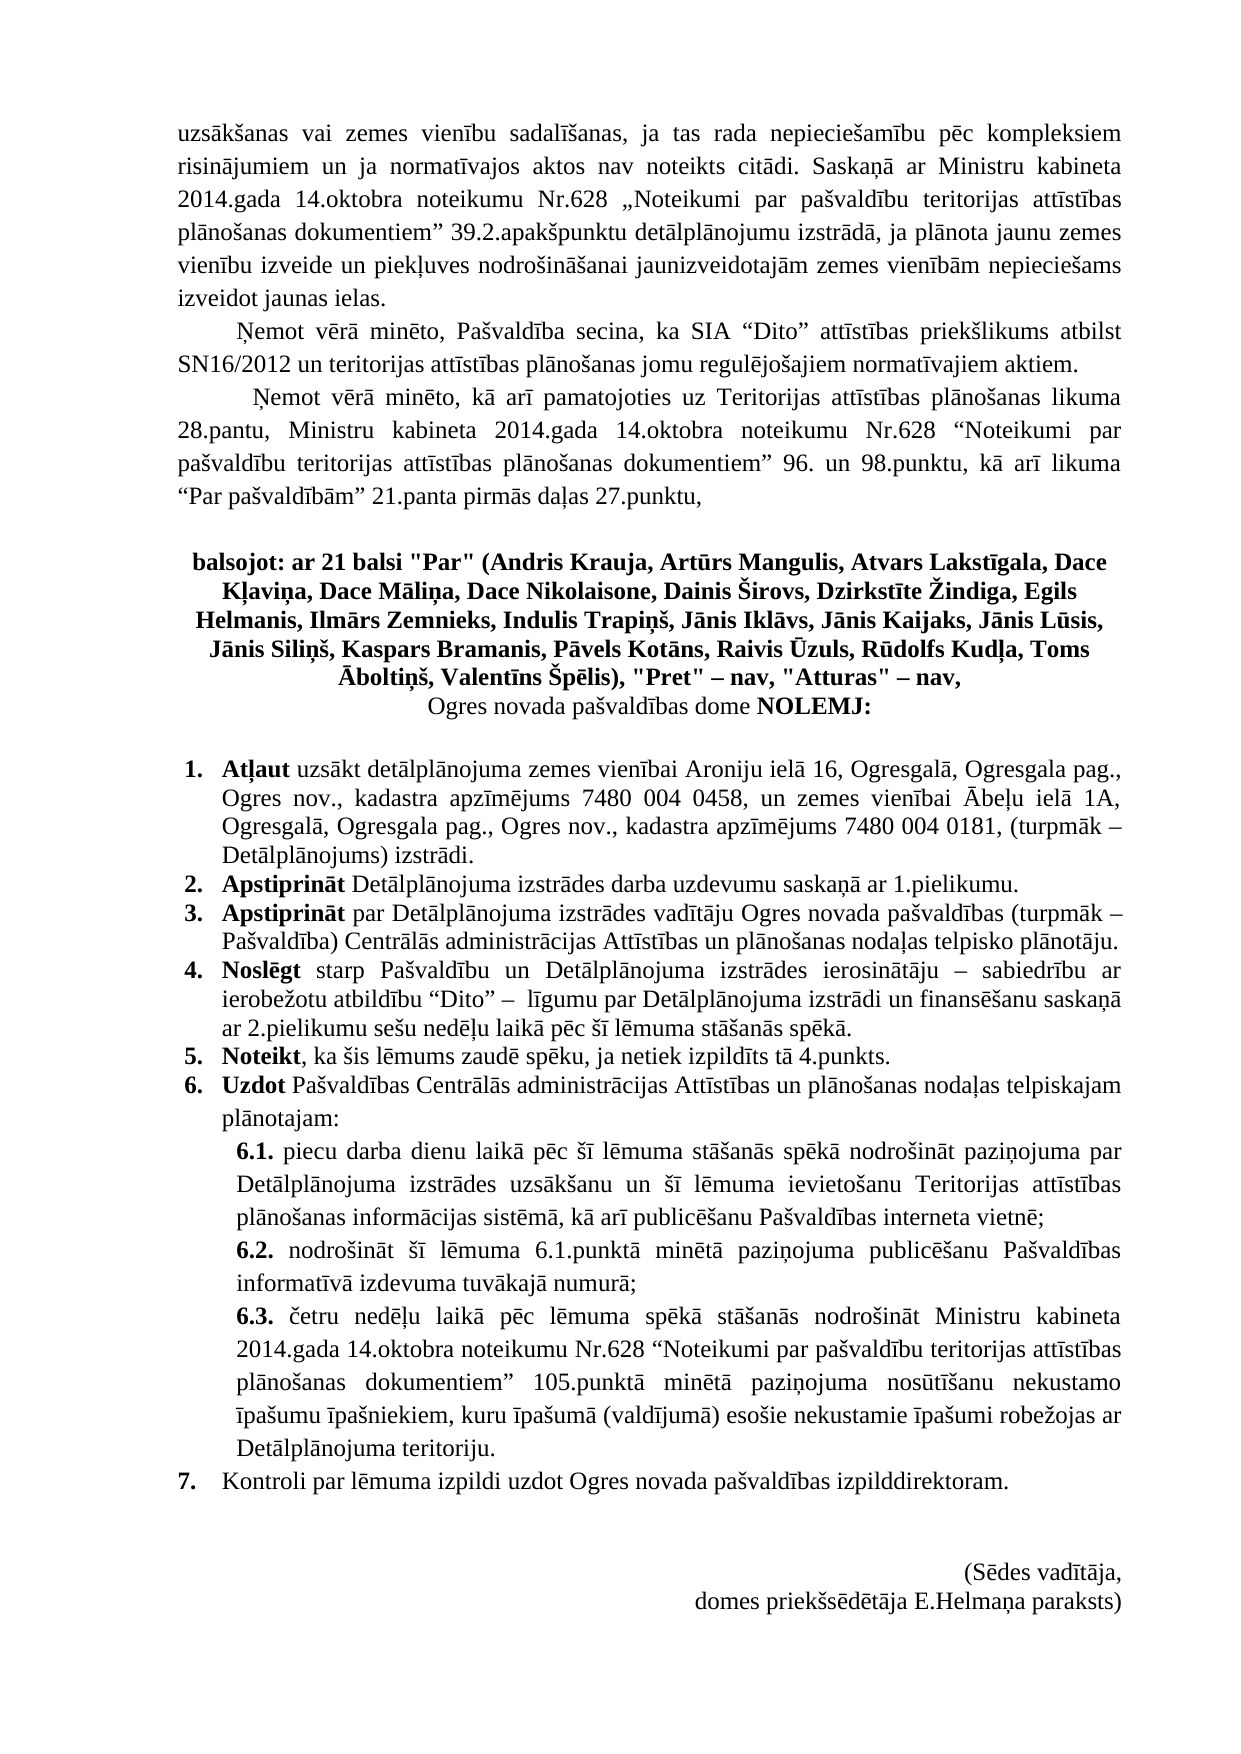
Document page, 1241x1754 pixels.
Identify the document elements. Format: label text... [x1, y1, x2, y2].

text Ogres novada pašvaldības dome NOLEMJ: [177, 691, 1122, 720]
text domes priekšsēdētāja E.Helmaņa paraksts) [199, 1586, 1122, 1614]
text Ņemot vērā minēto, Pašvaldība secina, ka SIA “Dito” attīstības priekšlikums atbilst SN16/2012 un teritorijas attīstības plānošanas jomu regulējošajiem normatīvajiem aktiem. [177, 316, 1122, 378]
list Kontroli par lēmuma izpildi uzdot Ogres novada pašvaldības izpilddirektoram. [177, 1466, 1122, 1495]
text Ņemot vērā minēto, kā arī pamatojoties uz Teritorijas attīstības plānošanas likuma 28.pantu, Ministru kabineta 2014.gada 14.oktobra noteikumu Nr.628 “Noteikumi par pašvaldību teritorijas attīstības plānošanas dokumentiem” 96. un 98.punktu, kā arī likuma “Par pašvaldībām” 21.panta pirmās daļas 27.punktu, [177, 382, 1122, 510]
list Noteikt, ka šis lēmums zaudē spēku, ja netiek izpildīts tā 4.punkts. [184, 1041, 1122, 1070]
list Uzdot Pašvaldības Centrālās administrācijas Attīstības un plānošanas nodaļas telpiskajam plānotajam: [184, 1070, 1122, 1132]
text 6.2. nodrošināt šī lēmuma 6.1.punktā minētā paziņojuma publicēšanu Pašvaldības informatīvā izdevuma tuvākajā numurā; [236, 1235, 1122, 1297]
text 6.3. četru nedēļu laikā pēc lēmuma spēkā stāšanās nodrošināt Ministru kabineta 2014.gada 14.oktobra noteikumu Nr.628 “Noteikumi par pašvaldību teritorijas attīstības plānošanas dokumentiem” 105.punktā minētā paziņojuma nosūtīšanu nekustamo īpašumu īpašniekiem, kuru īpašumā (valdījumā) esošie nekustamie īpašumi robežojas ar Detālplānojuma teritoriju. [236, 1301, 1122, 1462]
list Atļaut uzsākt detālplānojuma zemes vienībai Aroniju ielā 16, Ogresgalā, Ogresgala pag., Ogres nov., kadastra apzīmējums 7480 004 0458, un zemes vienībai Ābeļu ielā 1A, Ogresgalā, Ogresgala pag., Ogres nov., kadastra apzīmējums 7480 004 0181, (turpmāk – Detālplānojums) izstrādi. [184, 754, 1122, 869]
list Noslēgt starp Pašvaldību un Detālplānojuma izstrādes ierosinātāju – sabiedrību ar ierobežotu atbildību “Dito” – līgumu par Detālplānojuma izstrādi un finansēšanu saskaņā ar 2.pielikumu sešu nedēļu laikā pēc šī lēmuma stāšanās spēkā. [184, 955, 1122, 1041]
list Apstiprināt Detālplānojuma izstrādes darba uzdevumu saskaņā ar 1.pielikumu. [184, 869, 1122, 898]
list Apstiprināt par Detālplānojuma izstrādes vadītāju Ogres novada pašvaldības (turpmāk – Pašvaldība) Centrālās administrācijas Attīstības un plānošanas nodaļas telpisko plānotāju. [184, 898, 1122, 955]
text 6.1. piecu darba dienu laikā pēc šī lēmuma stāšanās spēkā nodrošināt paziņojuma par Detālplānojuma izstrādes uzsākšanu un šī lēmuma ievietošanu Teritorijas attīstības plānošanas informācijas sistēmā, kā arī publicēšanu Pašvaldības interneta vietnē; [236, 1136, 1122, 1231]
text balsojot: ar 21 balsi "Par" (Andris Krauja, Artūrs Mangulis, Atvars Lakstīgala, Dace Kļaviņa, Dace Māliņa, Dace Nikolaisone, Dainis Širovs, Dzirkstīte Žindiga, Egils Helmanis, Ilmārs Zemnieks, Indulis Trapiņš, Jānis Iklāvs, Jānis Kaijaks, Jānis Lūsis, Jānis Siliņš, Kaspars Bramanis, Pāvels Kotāns, Raivis Ūzuls, Rūdolfs Kudļa, Toms Āboltiņš, Valentīns Špēlis), "Pret" – nav, "Atturas" – nav, [177, 547, 1122, 691]
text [177, 118, 1122, 312]
text (Sēdes vadītāja, [199, 1557, 1122, 1586]
